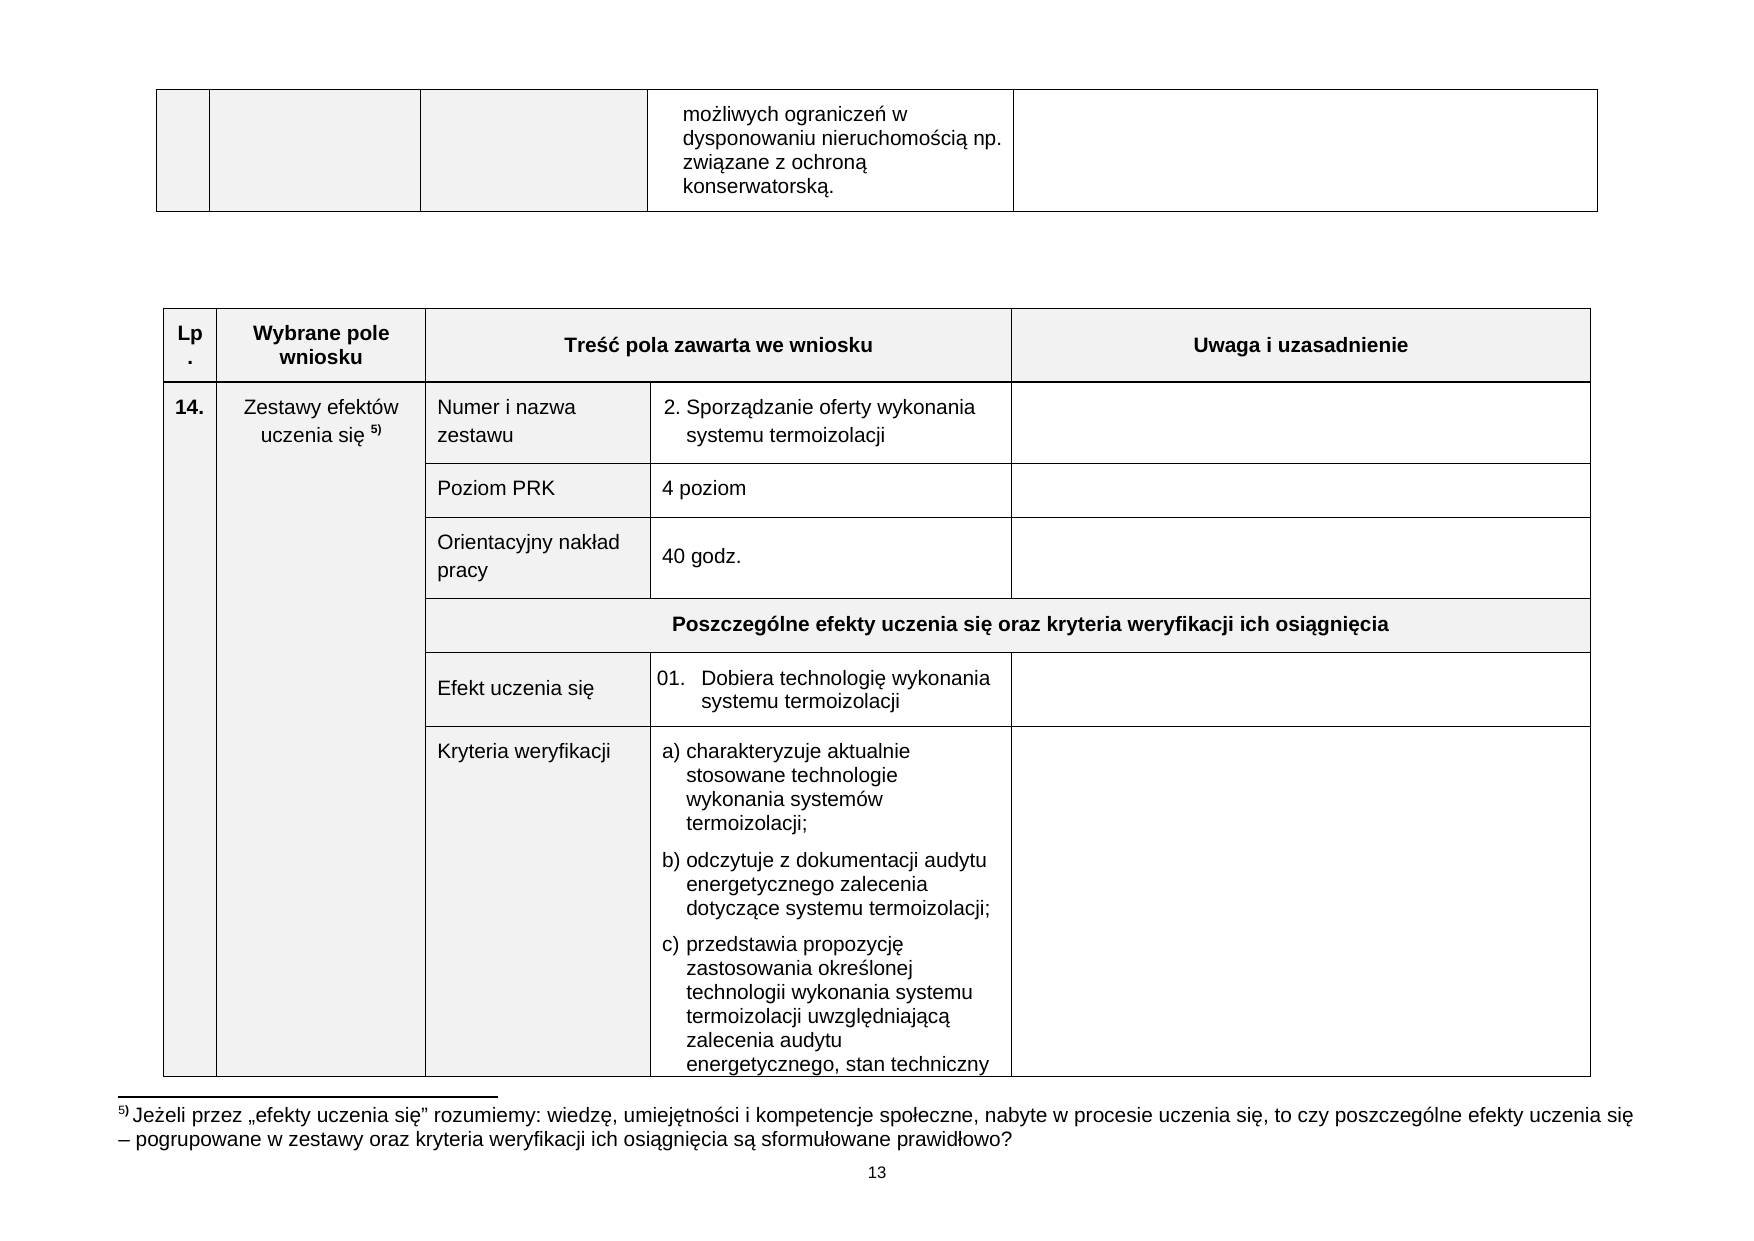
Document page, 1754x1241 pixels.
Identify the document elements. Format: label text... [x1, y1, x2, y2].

table_cell 40 godz. [651, 518, 1011, 598]
table_cell [1012, 653, 1590, 726]
table_cell Numer i nazwa zestawu [426, 383, 650, 463]
table_cell [1012, 727, 1590, 1076]
table_cell Efekt uczenia się [426, 653, 650, 726]
table_cell Zestawy efektów uczenia się ) [217, 383, 425, 1076]
table_header Uwaga i uzasadnienie [1012, 309, 1590, 381]
table_cell [1012, 383, 1590, 463]
table_cell [1014, 90, 1597, 211]
table_cell Poziom PRK [426, 464, 650, 517]
table_cell Sporządzanie oferty wykonania systemu termoizolacji [651, 383, 1011, 463]
table_header Treść pola zawarta we wniosku [426, 309, 1011, 381]
table_cell 14. [164, 383, 216, 1076]
table_cell 4 poziom [651, 464, 1011, 517]
table_cell Poszczególne efekty uczenia się oraz kryteria weryfikacji ich osiągnięcia [426, 599, 1590, 652]
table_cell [426, 727, 650, 1076]
table_cell [1012, 518, 1590, 598]
table_header Lp. [164, 309, 216, 381]
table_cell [648, 90, 1013, 211]
table_cell Orientacyjny nakład pracy [426, 518, 650, 598]
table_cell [651, 727, 1011, 1076]
table_cell [1012, 464, 1590, 517]
table_cell Dobiera technologię wykonania systemu termoizolacji [651, 653, 1011, 726]
table_header Wybrane pole wniosku [217, 309, 425, 381]
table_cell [421, 90, 647, 211]
